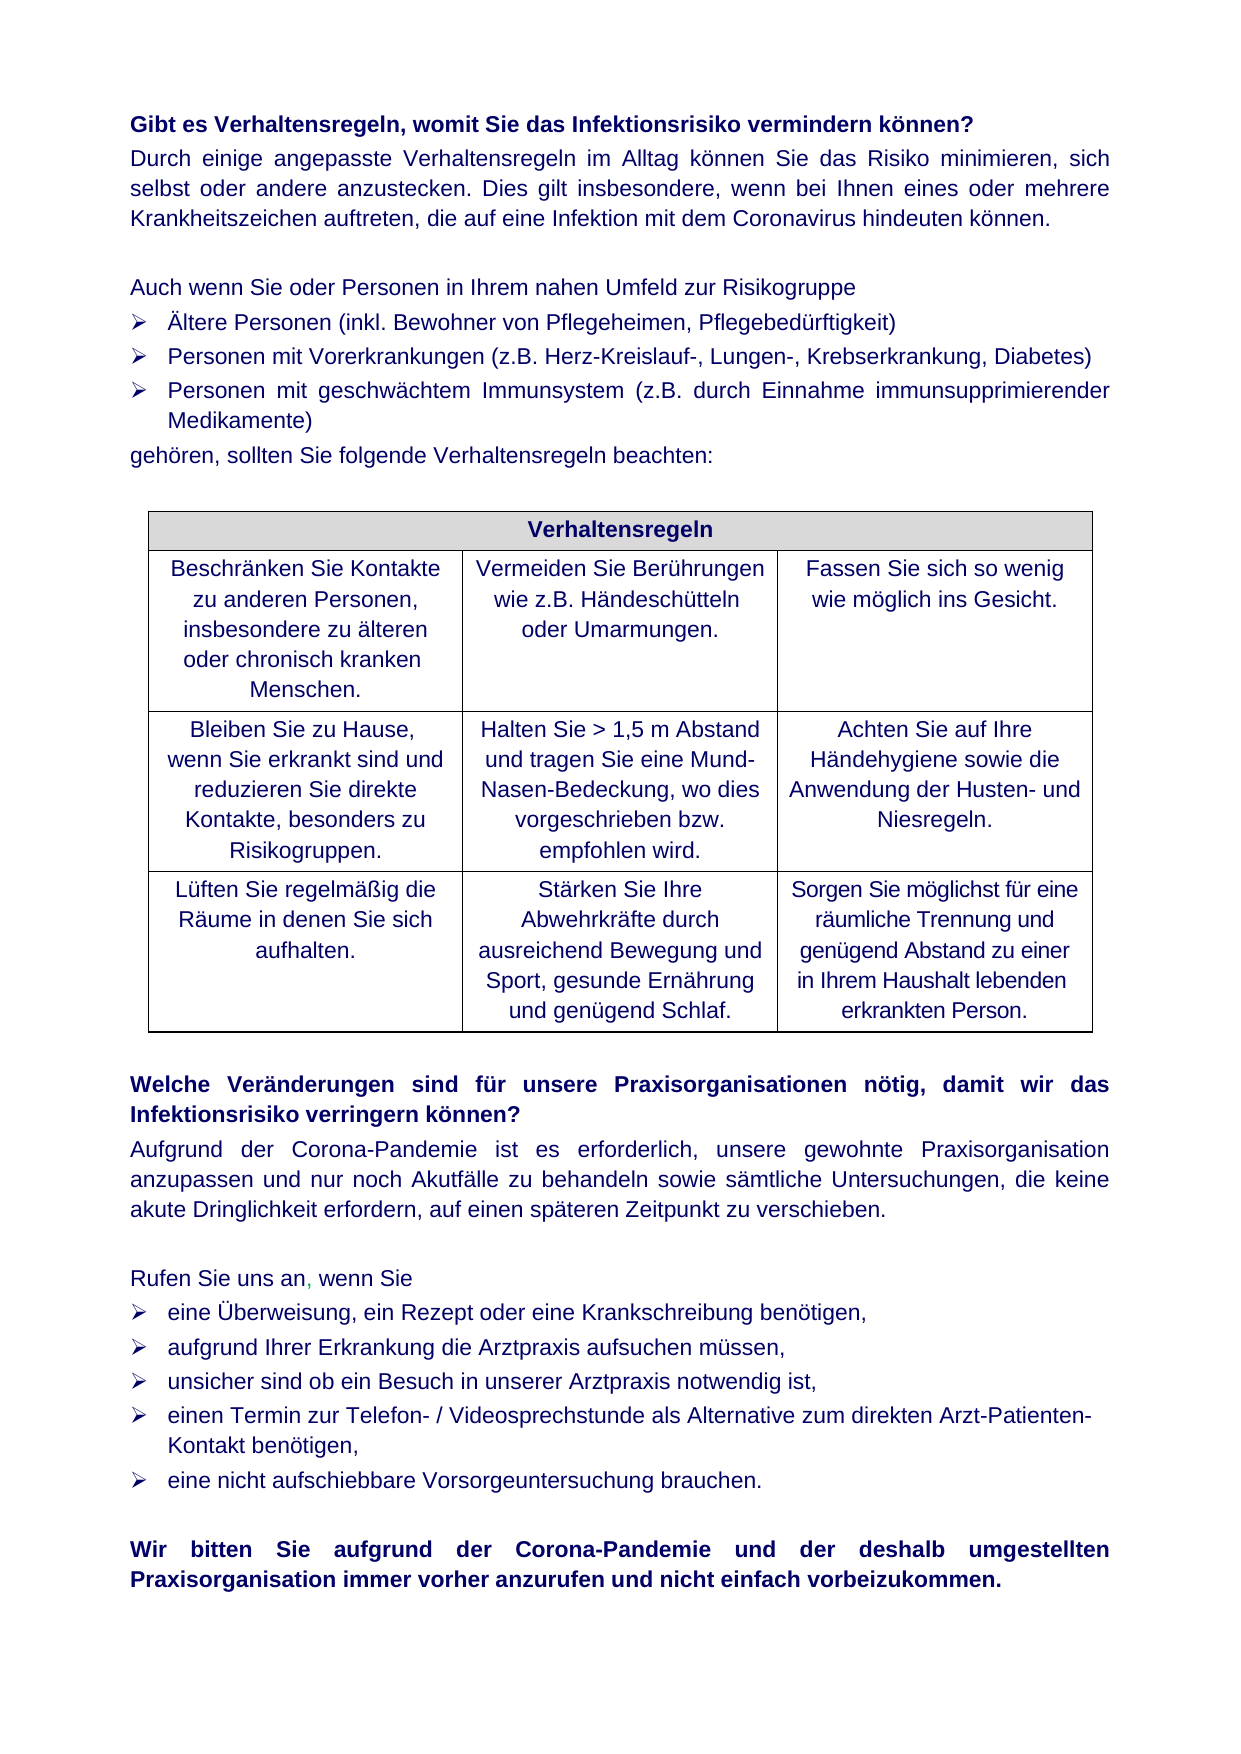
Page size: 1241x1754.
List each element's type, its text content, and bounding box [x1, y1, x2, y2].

table_header Verhaltensregeln [149, 512, 1092, 550]
list Ältere Personen (inkl. Bewohner von Pflegeheimen, Pflegebedürftigkeit) [130, 308, 1110, 335]
table_cell Lüften Sie regelmäßig die Räume in denen Sie sich aufhalten. [149, 872, 462, 1031]
text Aufgrund der Corona-Pandemie ist es erforderlich, unsere gewohnte Praxisorganisation anzupassen und nur noch Akutfälle zu behandeln sowie sämtliche Untersuchungen, die keine akute Dringlichkeit erfordern, auf einen späteren Zeitpunkt zu verschieben. [130, 1136, 1110, 1222]
list Personen mit Vorerkrankungen (z.B. Herz-Kreislauf-, Lungen-, Krebserkrankung, Diabetes) [130, 343, 1110, 369]
table_cell Stärken Sie Ihre Abwehrkräfte durch ausreichend Bewegung und Sport, gesunde Ernährung und genügend Schlaf. [463, 872, 777, 1031]
list einen Termin zur Telefon- / Videosprechstunde als Alternative zum direkten Arzt-Patienten-Kontakt benötigen, [130, 1402, 1110, 1459]
list eine Überweisung, ein Rezept oder eine Krankschreibung benötigen, [130, 1299, 1110, 1325]
table_cell Achten Sie auf Ihre Händehygiene sowie die Anwendung der Husten- und Niesregeln. [778, 712, 1092, 871]
text Durch einige angepasste Verhaltensregeln im Alltag können Sie das Risiko minimieren, sich selbst oder andere anzustecken. Dies gilt insbesondere, wenn bei Ihnen eines oder mehrere Krankheitszeichen auftreten, die auf eine Infektion mit dem Coronavirus hindeuten können. [130, 145, 1110, 232]
text Welche Veränderungen sind für unsere Praxisorganisationen nötig, damit wir das Infektionsrisiko verringern können? [130, 1071, 1110, 1127]
table_cell Bleiben Sie zu Hause, wenn Sie erkrankt sind und reduzieren Sie direkte Kontakte, besonders zu Risikogruppen. [149, 712, 462, 871]
table_cell Sorgen Sie möglichst für eine räumliche Trennung und genügend Abstand zu einer in Ihrem Haushalt lebenden erkrankten Person. [778, 872, 1092, 1031]
text gehören, sollten Sie folgende Verhaltensregeln beachten: [130, 442, 1110, 468]
list aufgrund Ihrer Erkrankung die Arztpraxis aufsuchen müssen, [130, 1333, 1110, 1360]
table_cell Vermeiden Sie Berührungen wie z.B. Händeschütteln oder Umarmungen. [463, 551, 777, 711]
table_cell Fassen Sie sich so wenig wie möglich ins Gesicht. [778, 551, 1092, 711]
text Wir bitten Sie aufgrund der Corona-Pandemie und der deshalb umgestellten Praxisorganisation immer vorher anzurufen und nicht einfach vorbeizukommen. [130, 1536, 1110, 1592]
text Rufen Sie uns an, wenn Sie [130, 1265, 1110, 1291]
text Auch wenn Sie oder Personen in Ihrem nahen Umfeld zur Risikogruppe [130, 274, 1110, 300]
text Gibt es Verhaltensregeln, womit Sie das Infektionsrisiko vermindern können? [130, 111, 1110, 137]
list Personen mit geschwächtem Immunsystem (z.B. durch Einnahme immunsupprimierender Medikamente) [130, 377, 1110, 434]
list eine nicht aufschiebbare Vorsorgeuntersuchung brauchen. [130, 1467, 1110, 1493]
table_cell Beschränken Sie Kontakte zu anderen Personen, insbesondere zu älteren oder chronisch kranken Menschen. [149, 551, 462, 711]
table_cell Halten Sie > 1,5 m Abstand und tragen Sie eine Mund-Nasen-Bedeckung, wo dies vorgeschrieben bzw. empfohlen wird. [463, 712, 777, 871]
list unsicher sind ob ein Besuch in unserer Arztpraxis notwendig ist, [130, 1368, 1110, 1394]
